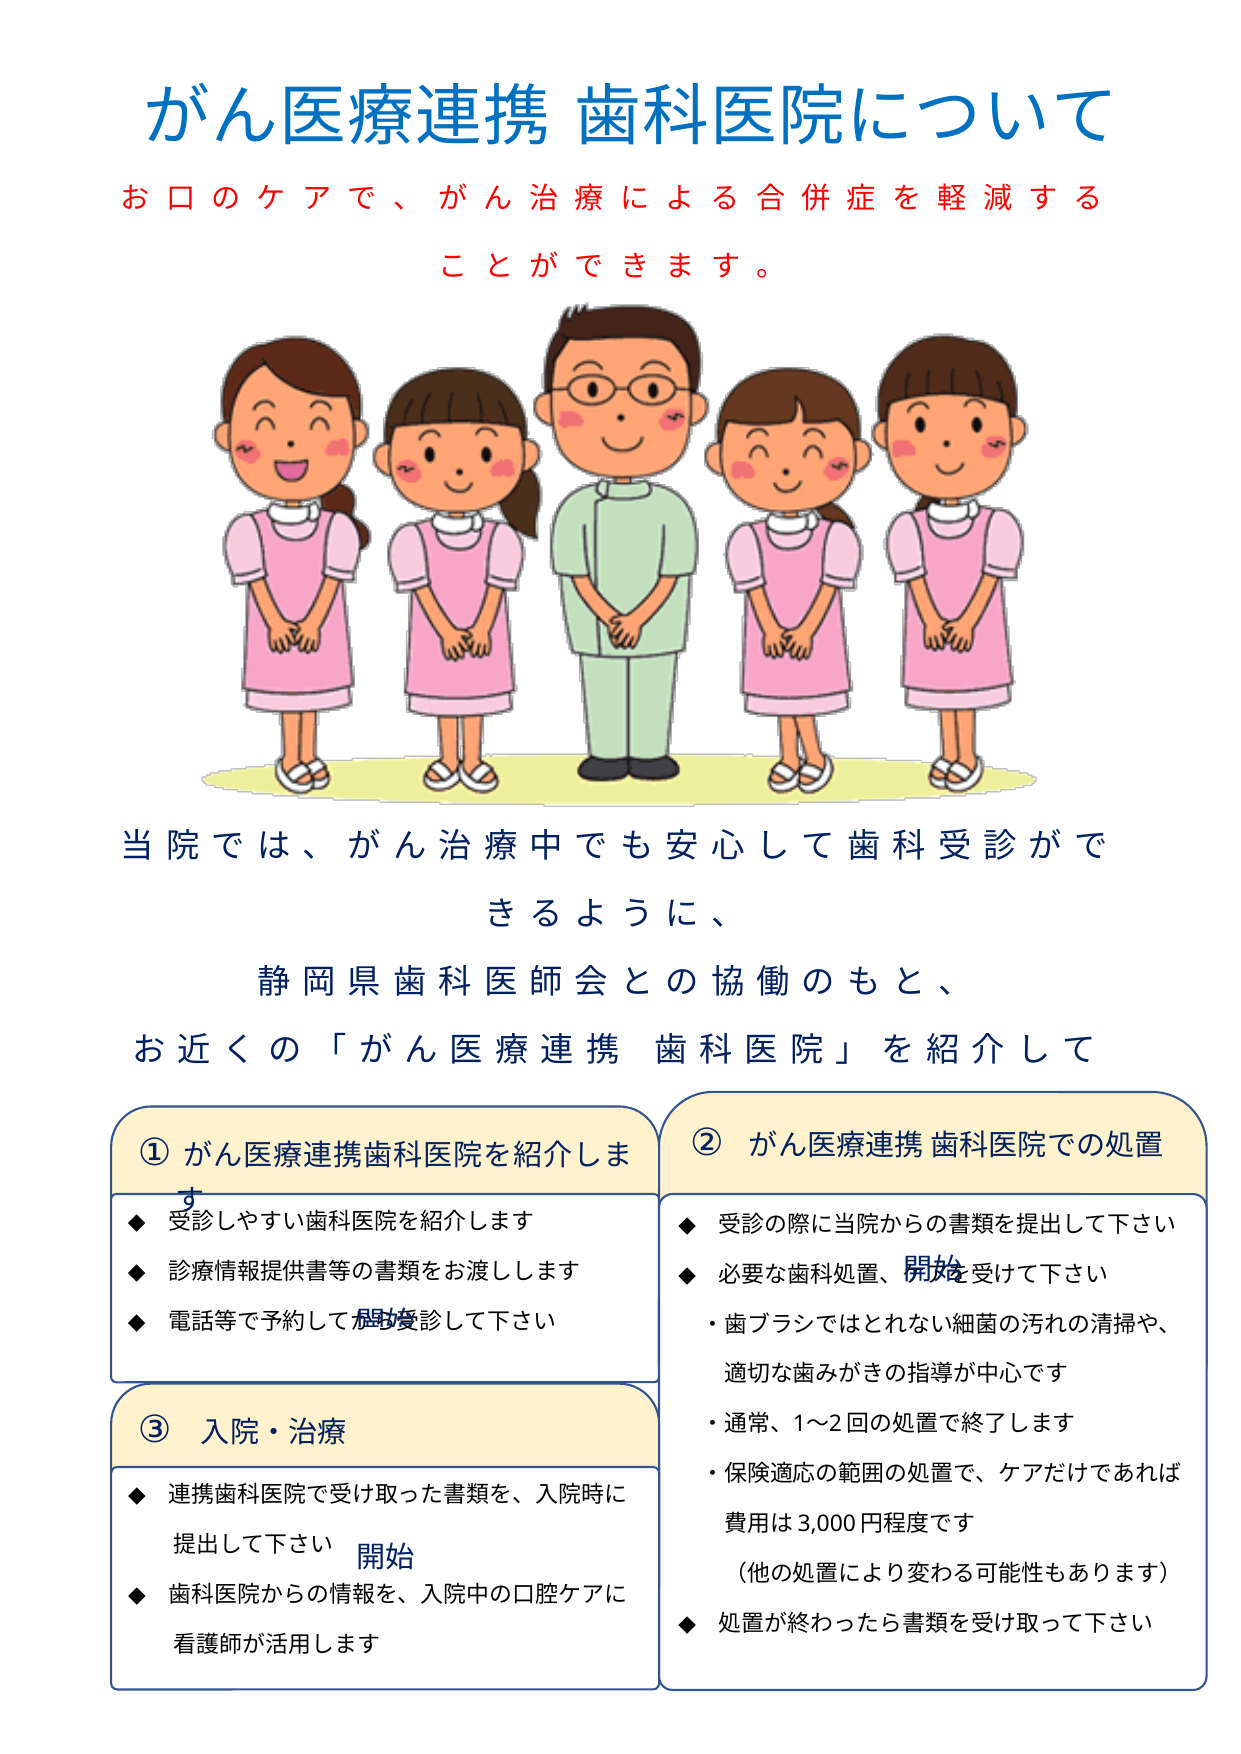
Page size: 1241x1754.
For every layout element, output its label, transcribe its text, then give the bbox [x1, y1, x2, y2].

text がん医療連携 歯科医院について [121, 59, 1120, 162]
list お近くの「がん医療連携 歯科医院」を紹介しています。 [121, 1013, 1120, 1081]
text お口のケアで、がん治療による合併症を軽減することができます。 [121, 162, 1120, 298]
text 当院では、がん治療中でも安心して歯科受診ができるように、 [121, 809, 1120, 945]
text 静岡県歯科医師会との協働のもと、 [121, 945, 1120, 1013]
picture [188, 297, 1043, 809]
